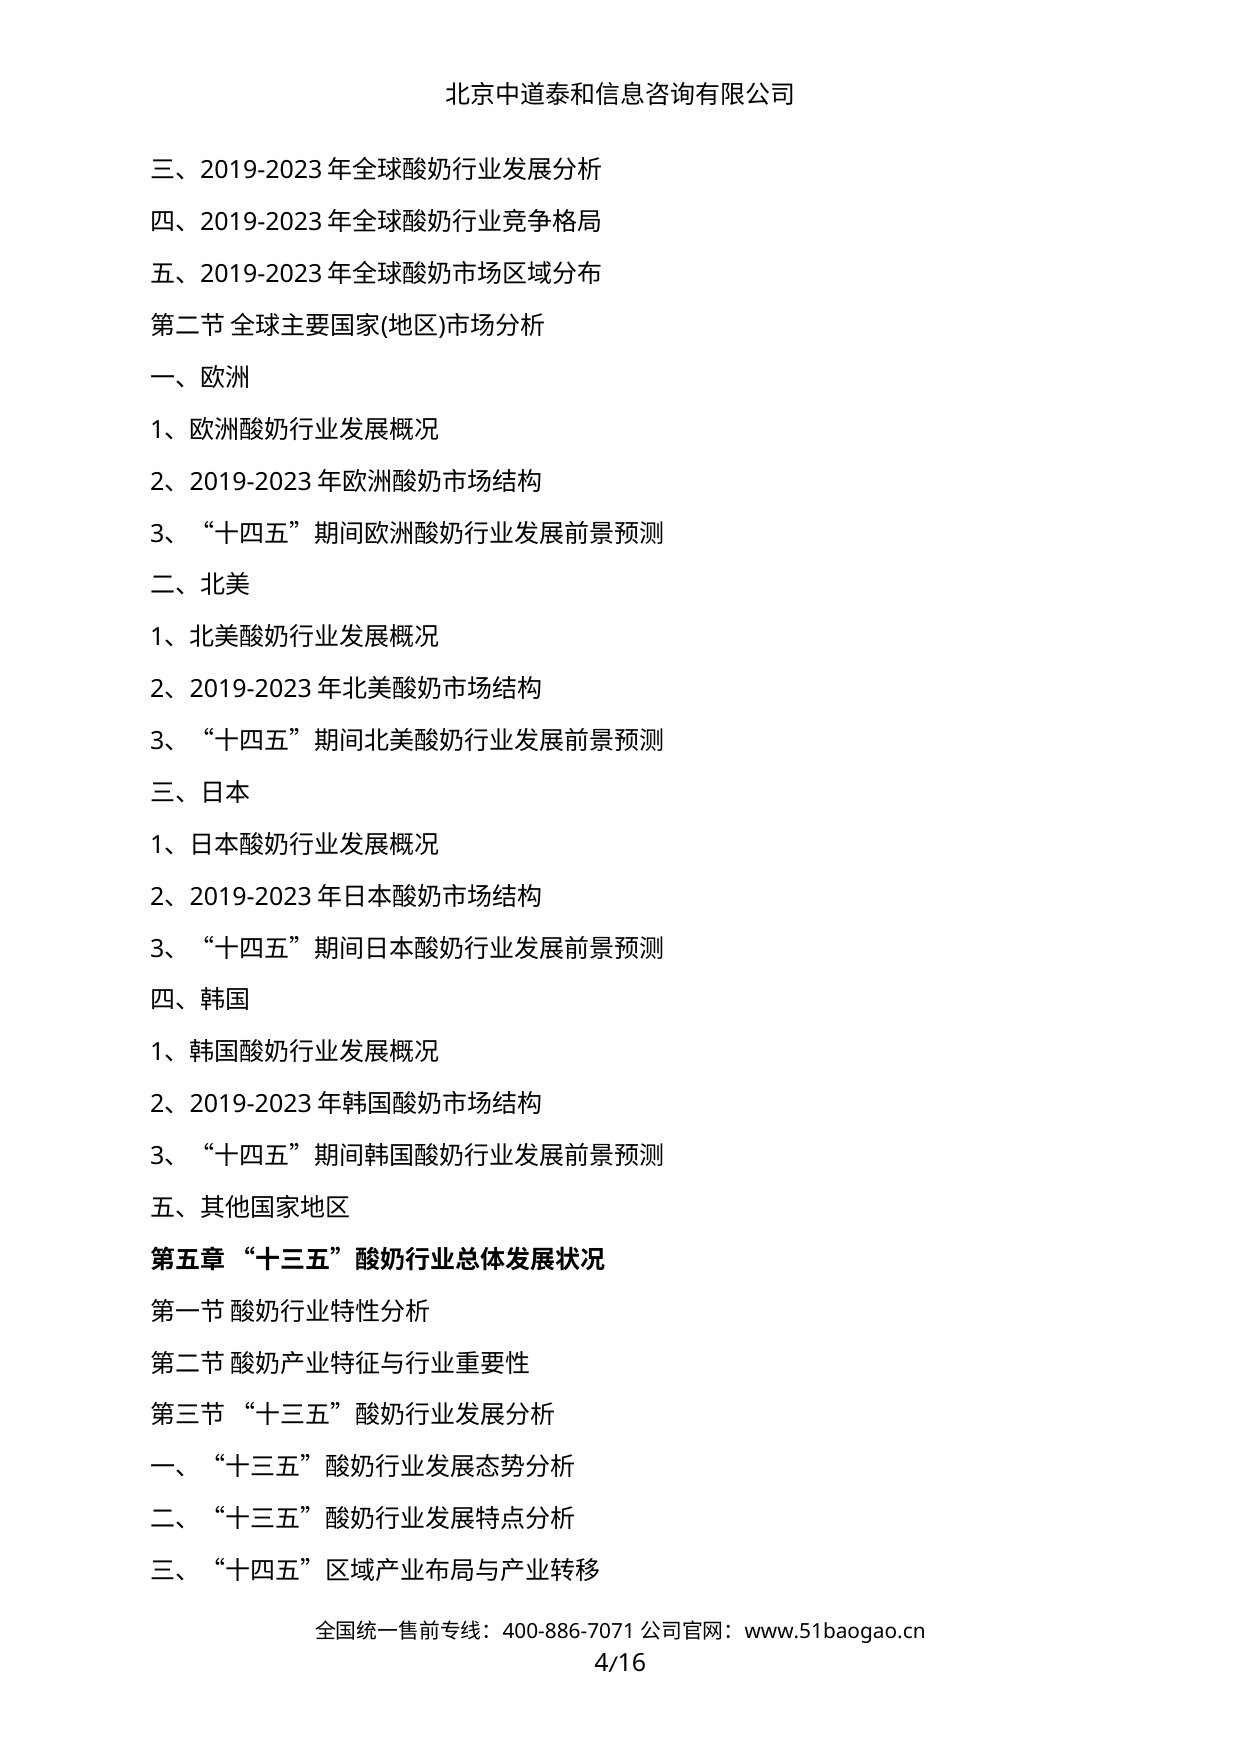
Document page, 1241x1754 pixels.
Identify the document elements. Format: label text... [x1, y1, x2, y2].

text 第五章 “十三五”酸奶行业总体发展状况 [150, 1239, 1090, 1276]
text 第二节 酸奶产业特征与行业重要性 [150, 1343, 1090, 1379]
text 3、“十四五”期间日本酸奶行业发展前景预测 [150, 928, 1090, 964]
text 2、2019-2023年欧洲酸奶市场结构 [150, 461, 1090, 497]
text 1、欧洲酸奶行业发展概况 [150, 409, 1090, 446]
text 四、韩国 [150, 980, 1090, 1016]
text 1、韩国酸奶行业发展概况 [150, 1032, 1090, 1068]
text 五、2019-2023年全球酸奶市场区域分布 [150, 254, 1090, 290]
text 四、2019-2023年全球酸奶行业竞争格局 [150, 202, 1090, 238]
text 二、北美 [150, 565, 1090, 601]
text 第三节 “十三五”酸奶行业发展分析 [150, 1395, 1090, 1431]
text 一、欧洲 [150, 357, 1090, 394]
text 五、其他国家地区 [150, 1187, 1090, 1224]
text 第一节 酸奶行业特性分析 [150, 1291, 1090, 1327]
text 一、“十三五”酸奶行业发展态势分析 [150, 1447, 1090, 1483]
text 三、2019-2023年全球酸奶行业发展分析 [150, 150, 1090, 186]
text 3、“十四五”期间欧洲酸奶行业发展前景预测 [150, 513, 1090, 549]
text 3、“十四五”期间北美酸奶行业发展前景预测 [150, 721, 1090, 757]
text 3、“十四五”期间韩国酸奶行业发展前景预测 [150, 1136, 1090, 1172]
text 2、2019-2023年日本酸奶市场结构 [150, 876, 1090, 912]
text 1、日本酸奶行业发展概况 [150, 824, 1090, 861]
text 2、2019-2023年北美酸奶市场结构 [150, 669, 1090, 705]
text 三、日本 [150, 772, 1090, 809]
text 二、“十三五”酸奶行业发展特点分析 [150, 1499, 1090, 1535]
text 1、北美酸奶行业发展概况 [150, 617, 1090, 653]
text 2、2019-2023年韩国酸奶市场结构 [150, 1084, 1090, 1120]
text 第二节 全球主要国家(地区)市场分析 [150, 306, 1090, 342]
text 三、“十四五”区域产业布局与产业转移 [150, 1551, 1090, 1587]
